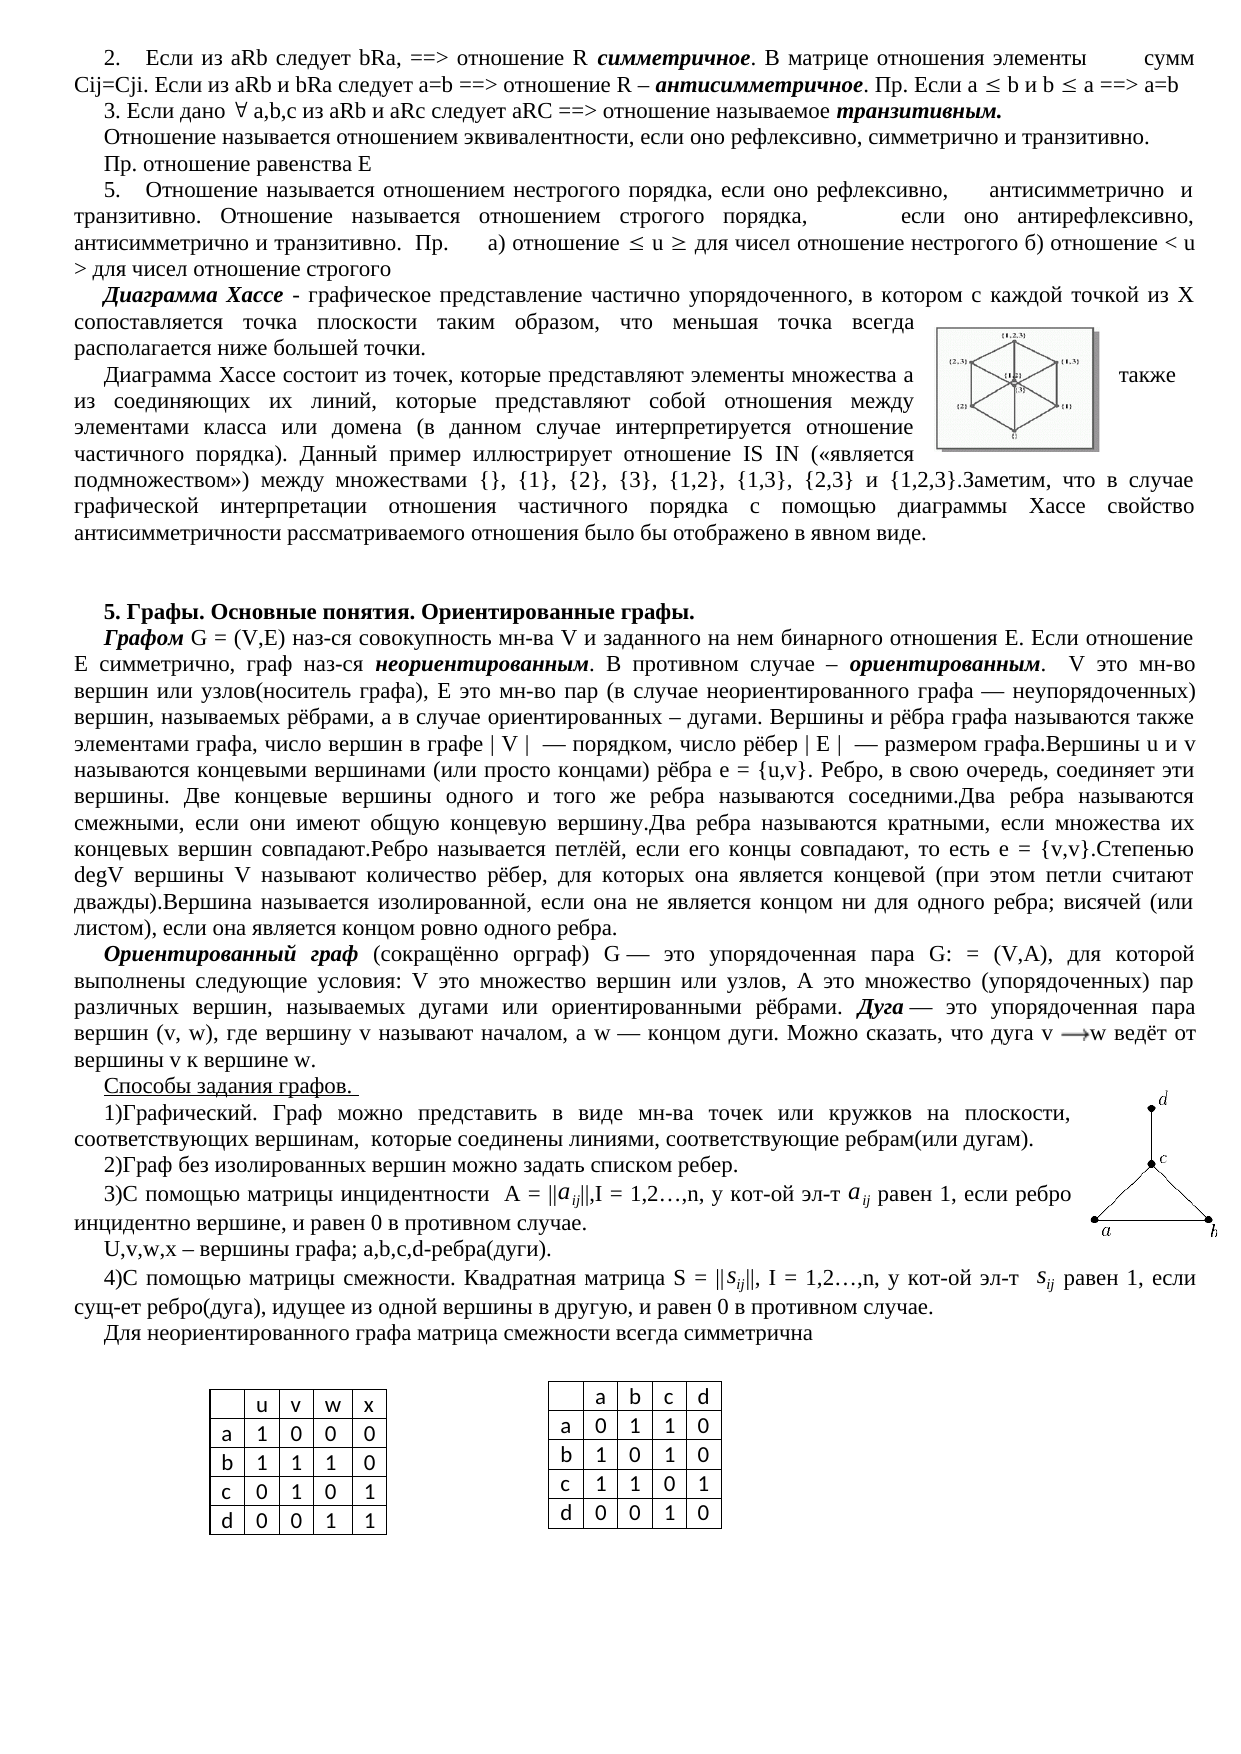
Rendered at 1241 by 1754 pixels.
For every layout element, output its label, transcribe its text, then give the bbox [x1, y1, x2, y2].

text 2)Граф без изолированных вершин можно задать списком ребер. [74, 1151, 1090, 1178]
table_cell 1 [687, 1470, 721, 1497]
table_cell 0 [314, 1477, 352, 1505]
table_cell 0 [280, 1506, 313, 1534]
table_cell 1 [245, 1419, 279, 1447]
text Способы задания графов. [74, 1072, 1196, 1098]
table_header [211, 1390, 244, 1418]
table_cell 0 [314, 1419, 352, 1447]
table_cell d [549, 1499, 583, 1528]
table_header [549, 1382, 583, 1410]
table_header b [618, 1382, 652, 1410]
text Диаграмма Хассе - графическое представление частично упорядоченного, в котором с каждой точкой из X сопоставляется точка плоскости таким образом, что меньшая точка всегда располагается ниже большей точки. [74, 282, 1196, 361]
table_header a [584, 1382, 617, 1410]
table_cell 0 [584, 1499, 617, 1528]
table_cell 1 [280, 1448, 313, 1476]
text 2. Если из aRb следует bRa, ==> отношение R симметричное. В матрице отношения элементы сумм Cij=Cji. Если из aRb и bRa следует a=b ==> отношение R – антисимметричное. Пр. Если а b и b a ==> a=b [74, 44, 1196, 97]
table_cell 0 [618, 1499, 652, 1528]
text Пр. отношение равенства E [74, 150, 1196, 176]
table_header w [314, 1390, 352, 1418]
table_cell b [549, 1440, 583, 1468]
picture [1090, 1090, 1218, 1237]
table_cell 0 [245, 1477, 279, 1505]
text 3. Если дано a,b,c из aRb и aRc следует aRC ==> отношение называемое транзитивным. [74, 97, 1196, 123]
table_cell 1 [280, 1477, 313, 1505]
table_cell a [549, 1411, 583, 1439]
text 4)С помощью матрицы смежности. Квадратная матрица S = ||||, I = 1,2…,n, у кот-ой эл-т равен 1, если сущ-ет ребро(дуга), идущее из одной вершины в другую, и равен 0 в противном случае. [74, 1262, 1196, 1319]
table_cell 1 [353, 1506, 386, 1534]
text 5. Отношение называется отношением нестрогого порядка, если оно рефлексивно, антисимметрично и транзитивно. Отношение называется отношением строгого порядка, если оно антирефлексивно, антисимметрично и транзитивно. Пр. а) отношение u для чисел отношение нестрогого б) отношение < u > для чисел отношение строгого [74, 176, 1196, 282]
text Ориентированный граф (сокращённо орграф) G — это упорядоченная пара G: = (V,A), для которой выполнены следующие условия: V это множество вершин или узлов, A это множество (упорядоченных) пар различных вершин, называемых дугами или ориентированными рёбрами. Дуга — это упорядоченная пара вершин (v, w), где вершину v называют началом, а w — концом дуги. Можно сказать, что дуга v w ведёт от вершины v к вершине w. [74, 940, 1196, 1072]
table_cell 0 [353, 1448, 386, 1476]
text 5. Графы. Основные понятия. Ориентированные графы. [74, 598, 1196, 624]
table_cell a [211, 1419, 244, 1447]
table_cell 1 [653, 1499, 686, 1528]
table_header u [245, 1390, 279, 1418]
table_cell 0 [687, 1499, 721, 1528]
table_cell 0 [653, 1470, 686, 1497]
text Графом G = (V,E) наз-ся совокупность мн-ва V и заданного на нем бинарного отношения Е. Если отношение Е симметрично, граф наз-ся неориентированным. В противном случае – ориентированным. V это мн-во вершин или узлов(носитель графа), E это мн-во пар (в случае неориентированного графа — неупорядоченных) вершин, называемых рёбрами, а в случае ориентированных – дугами. Вершины и рёбра графа называются также элементами графа, число вершин в графе | V | — порядком, число рёбер | E | — размером графа.Вершины u и v называются концевыми вершинами (или просто концами) рёбра e = {u,v}. Ребро, в свою очередь, соединяет эти вершины. Две концевые вершины одного и того же ребра называются соседними.Два ребра называются смежными, если они имеют общую концевую вершину.Два ребра называются кратными, если множества их концевых вершин совпадают.Ребро называется петлёй, если его концы совпадают, то есть e = {v,v}.Степенью degV вершины V называют количество рёбер, для которых она является концевой (при этом петли считают дважды).Вершина называется изолированной, если она не является концом ни для одного ребра; висячей (или листом), если она является концом ровно одного ребра. [74, 624, 1196, 940]
table_cell c [549, 1470, 583, 1497]
text Отношение называется отношением эквивалентности, если оно рефлексивно, симметрично и транзитивно. [74, 123, 1196, 150]
table_cell 1 [314, 1506, 352, 1534]
table_cell d [211, 1506, 244, 1534]
table_header v [280, 1390, 313, 1418]
picture [1061, 1028, 1090, 1041]
table_cell 0 [245, 1506, 279, 1534]
table_header c [653, 1382, 686, 1410]
table_cell 1 [618, 1470, 652, 1497]
table_cell 1 [653, 1440, 686, 1468]
table_cell 1 [314, 1448, 352, 1476]
table_cell 0 [280, 1419, 313, 1447]
table_cell 0 [687, 1440, 721, 1468]
table_cell 0 [584, 1411, 617, 1439]
table_cell 1 [353, 1477, 386, 1505]
table_cell 1 [618, 1411, 652, 1439]
text U,v,w,x – вершины графа; a,b,c,d-ребра(дуги). [74, 1235, 1196, 1262]
text 3)С помощью матрицы инцидентности А = ||||,I = 1,2…,n, у кот-ой эл-т равен 1, если ребро инцидентно вершине, и равен 0 в противном случае. [74, 1178, 1090, 1235]
table_cell b [211, 1448, 244, 1476]
text Диаграмма Хассе состоит из точек, которые представляют элементы множества а также из соединяющих их линий, которые представляют собой отношения между элементами класса или домена (в данном случае интерпретируется отношение частичного порядка). Данный пример иллюстрирует отношение IS IN («является подмножеством») между множествами {}, {1}, {2}, {3}, {1,2}, {1,3}, {2,3} и {1,2,3}.Заметим, что в случае графической интерпретации отношения частичного порядка с помощью диаграммы Хассе свойство антисимметричности рассматриваемого отношения было бы отображено в явном виде. [74, 361, 1196, 545]
table_header x [353, 1390, 386, 1418]
text 1)Графический. Граф можно представить в виде мн-ва точек или кружков на плоскости, соответствующих вершинам, которые соединены линиями, соответствующие ребрам(или дугам). [74, 1098, 1090, 1151]
table_cell 1 [584, 1440, 617, 1468]
table_cell 0 [618, 1440, 652, 1468]
table_cell 1 [245, 1448, 279, 1476]
table_cell 1 [584, 1470, 617, 1497]
table_cell 0 [687, 1411, 721, 1439]
table_cell c [211, 1477, 244, 1505]
table_cell 1 [653, 1411, 686, 1439]
text Для неориентированного графа матрица смежности всегда симметрична [74, 1319, 1196, 1346]
table_cell 0 [353, 1419, 386, 1447]
picture [934, 327, 1100, 452]
table_header d [687, 1382, 721, 1410]
